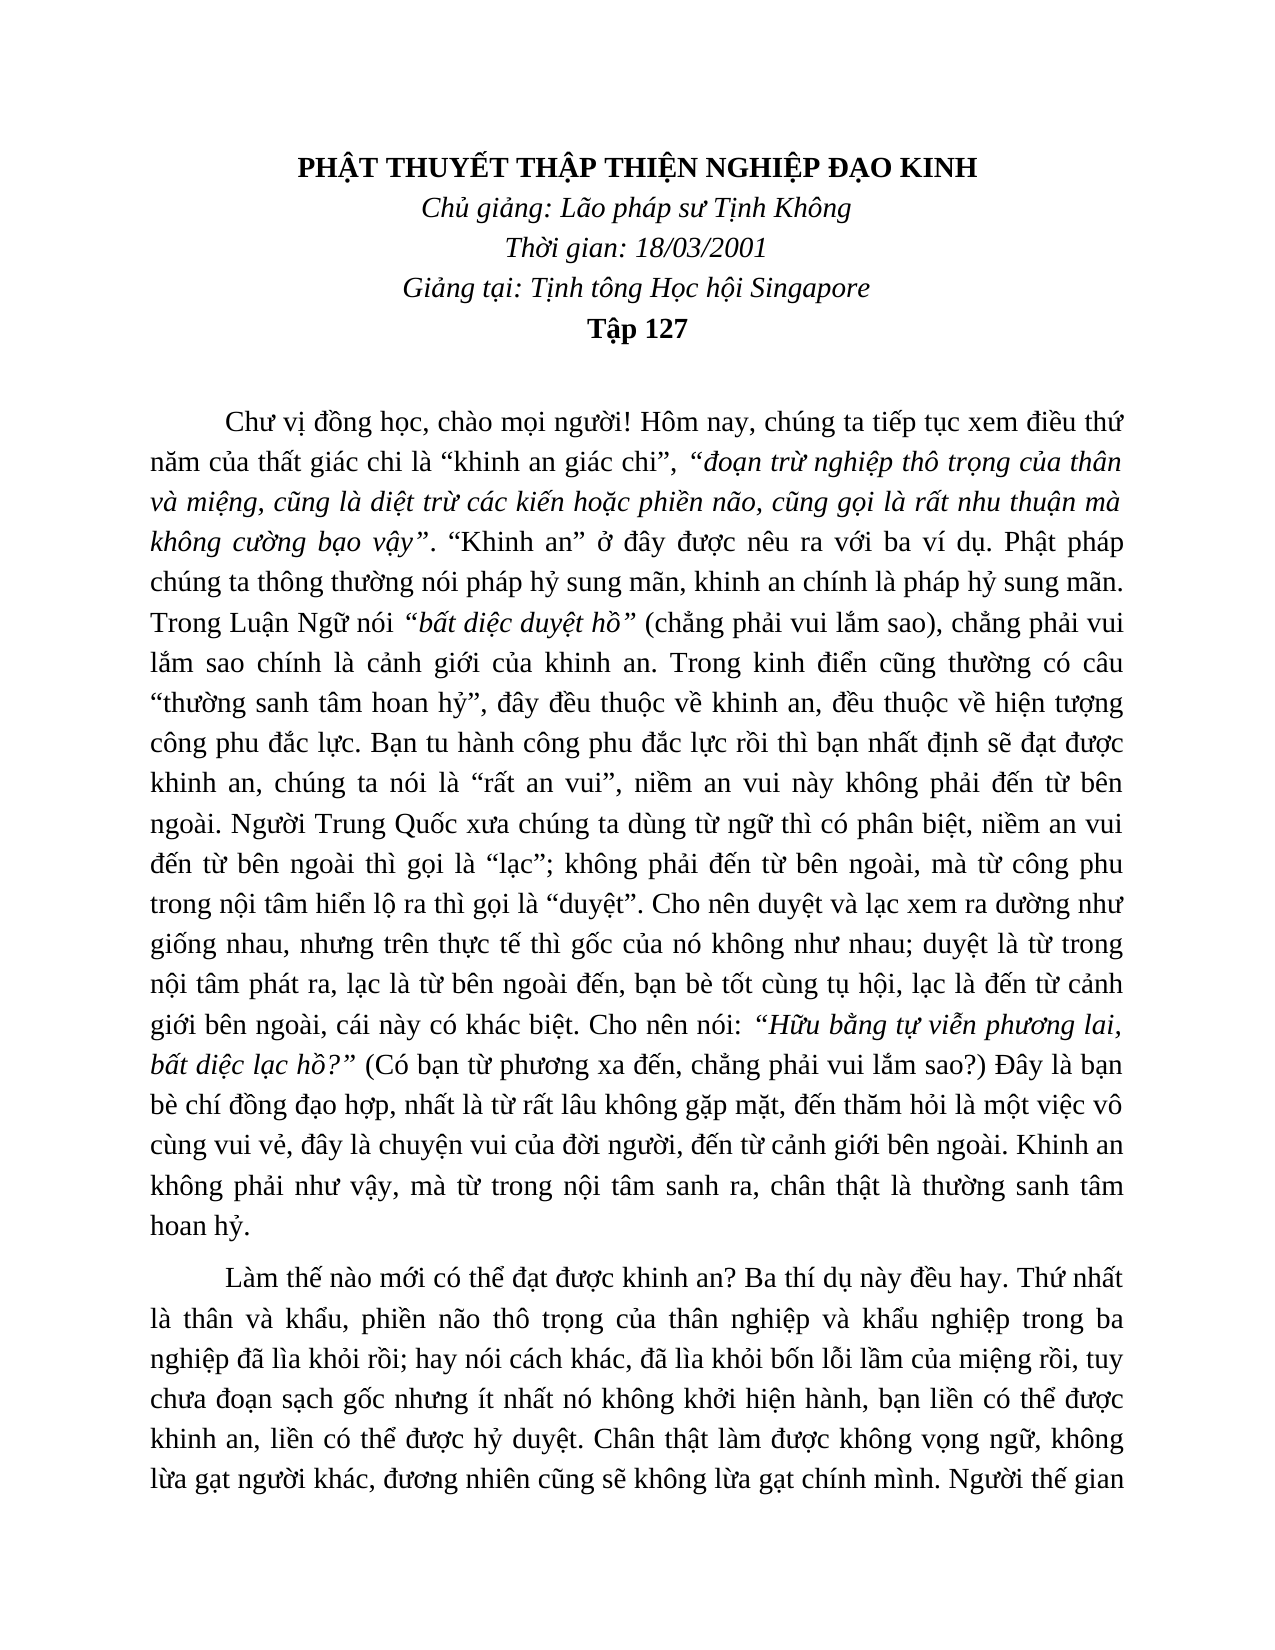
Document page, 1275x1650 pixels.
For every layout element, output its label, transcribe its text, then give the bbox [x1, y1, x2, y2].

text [150, 1261, 1125, 1495]
text Giảng tại: Tịnh tông Học hội Singapore [150, 271, 1125, 304]
text PHẬT THUYẾT THẬP THIỆN NGHIỆP ĐẠO KINH [150, 150, 1125, 183]
text Chư vị đồng học, chào mọi người! Hôm nay, chúng ta tiếp tục xem điều thứ năm của thất giác chi là “khinh an giác chi”, “đoạn trừ nghiệp thô trọng của thân và miệng, cũng là diệt trừ các kiến hoặc phiền não, cũng gọi là rất nhu thuận mà không cường bạo vậy”. “Khinh an” ở đây được nêu ra với ba ví dụ. Phật pháp chúng ta thông thường nói pháp hỷ sung mãn, khinh an chính là pháp hỷ sung mãn. Trong Luận Ngữ nói “bất diệc duyệt hồ” (chẳng phải vui lắm sao), chẳng phải vui lắm sao chính là cảnh giới của khinh an. Trong kinh điển cũng thường có câu “thường sanh tâm hoan hỷ”, đây đều thuộc về khinh an, đều thuộc về hiện tượng công phu đắc lực. Bạn tu hành công phu đắc lực rồi thì bạn nhất định sẽ đạt được khinh an, chúng ta nói là “rất an vui”, niềm an vui này không phải đến từ bên ngoài. Người Trung Quốc xưa chúng ta dùng từ ngữ thì có phân biệt, niềm an vui đến từ bên ngoài thì gọi là “lạc”; không phải đến từ bên ngoài, mà từ công phu trong nội tâm hiển lộ ra thì gọi là “duyệt”. Cho nên duyệt và lạc xem ra dường như giống nhau, nhưng trên thực tế thì gốc của nó không như nhau; duyệt là từ trong nội tâm phát ra, lạc là từ bên ngoài đến, bạn bè tốt cùng tụ hội, lạc là đến từ cảnh giới bên ngoài, cái này có khác biệt. Cho nên nói: “Hữu bằng tự viễn phương lai, bất diệc lạc hồ?” (Có bạn từ phương xa đến, chẳng phải vui lắm sao?) Đây là bạn bè chí đồng đạo hợp, nhất là từ rất lâu không gặp mặt, đến thăm hỏi là một việc vô cùng vui vẻ, đây là chuyện vui của đời người, đến từ cảnh giới bên ngoài. Khinh an không phải như vậy, mà từ trong nội tâm sanh ra, chân thật là thường sanh tâm hoan hỷ. [150, 404, 1125, 1241]
text Tập 127 [150, 311, 1125, 344]
text Chủ giảng: Lão pháp sư Tịnh Không [150, 190, 1125, 224]
text Thời gian: 18/03/2001 [150, 230, 1125, 264]
